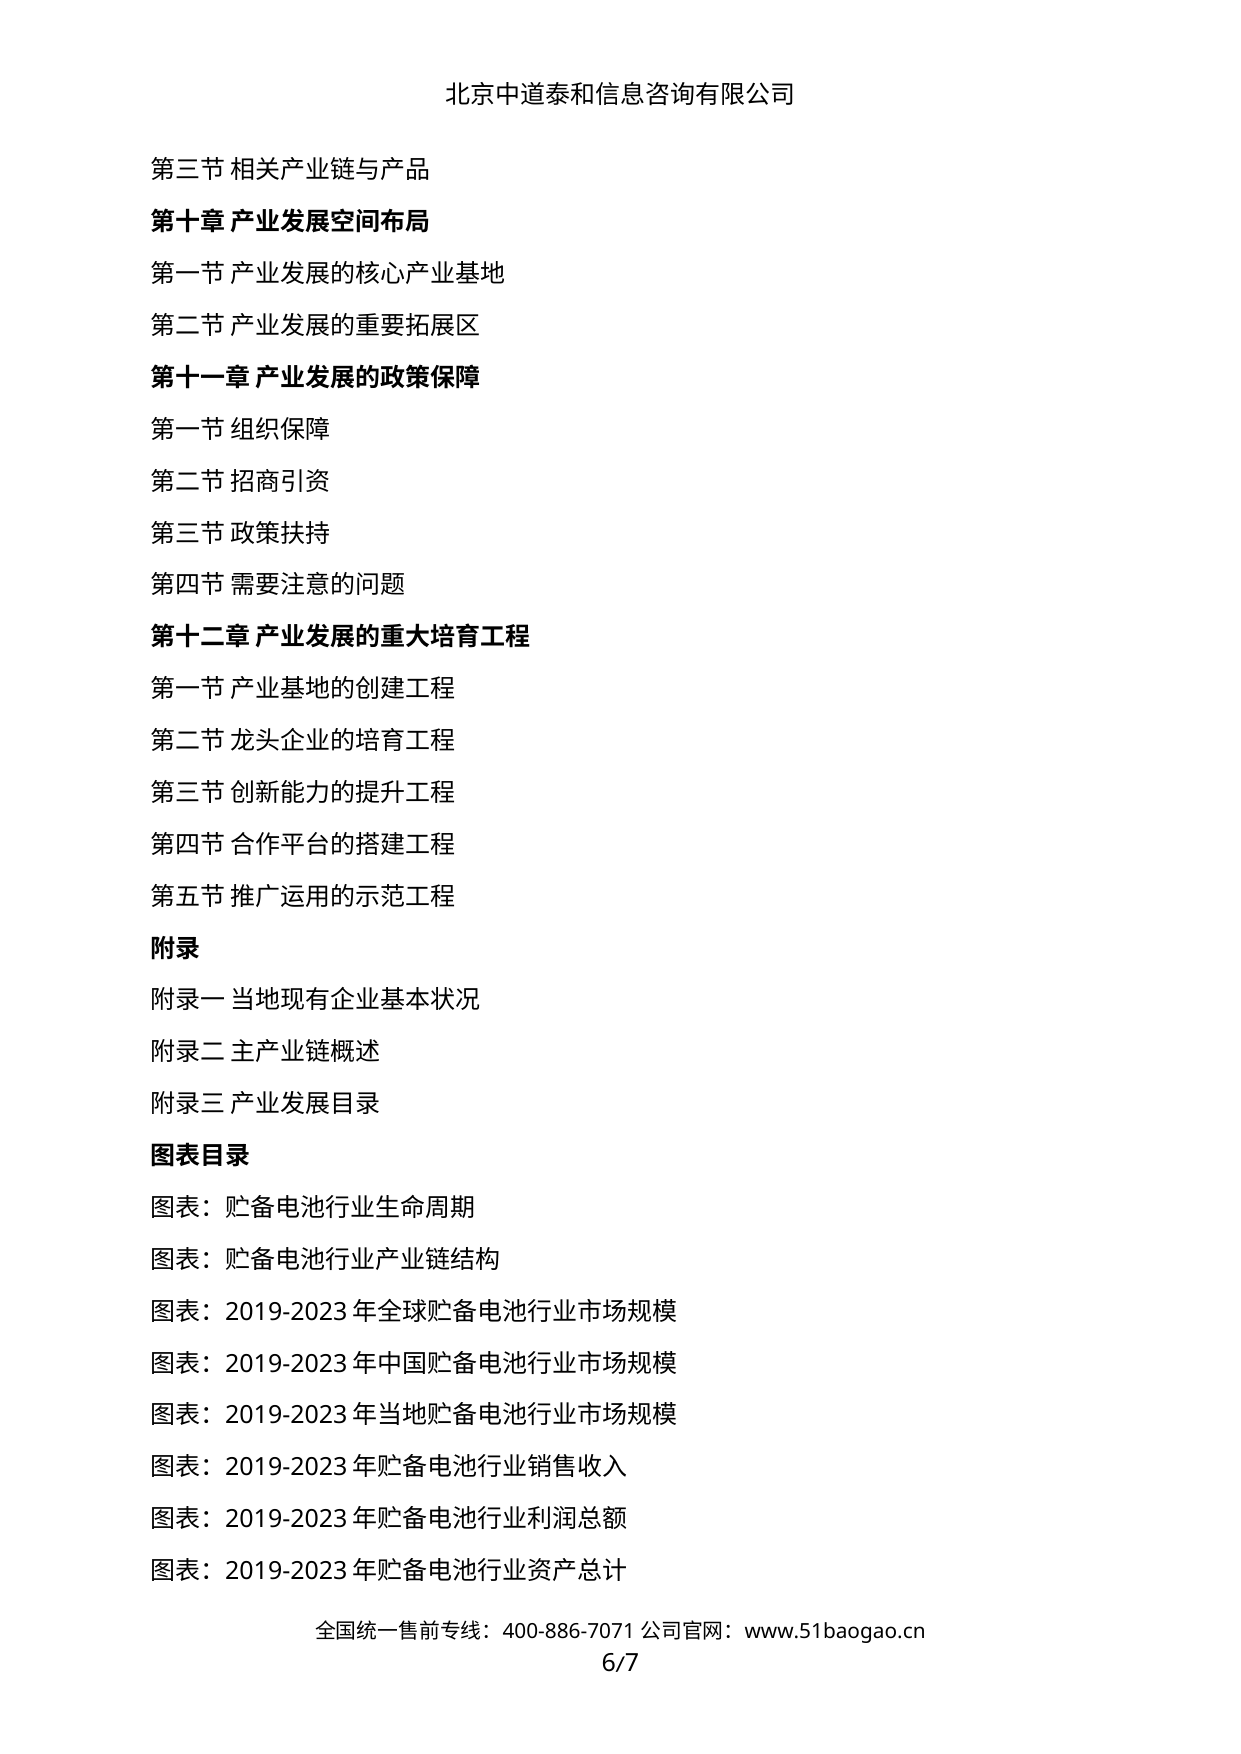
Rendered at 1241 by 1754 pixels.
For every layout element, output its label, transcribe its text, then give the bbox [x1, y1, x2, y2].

text 附录一 当地现有企业基本状况 [150, 980, 1090, 1016]
text 图表：2019-2023年当地贮备电池行业市场规模 [150, 1395, 1090, 1431]
text 附录二 主产业链概述 [150, 1032, 1090, 1068]
text 第一节 产业发展的核心产业基地 [150, 254, 1090, 290]
text 第十章 产业发展空间布局 [150, 202, 1090, 238]
text 图表：2019-2023年贮备电池行业利润总额 [150, 1499, 1090, 1535]
text 第二节 龙头企业的培育工程 [150, 721, 1090, 757]
text 第五节 推广运用的示范工程 [150, 876, 1090, 912]
text 图表：2019-2023年全球贮备电池行业市场规模 [150, 1291, 1090, 1327]
text 附录 [150, 928, 1090, 964]
text 第二节 产业发展的重要拓展区 [150, 306, 1090, 342]
text 第二节 招商引资 [150, 461, 1090, 497]
text 第四节 需要注意的问题 [150, 565, 1090, 601]
text 第三节 政策扶持 [150, 513, 1090, 549]
text 第四节 合作平台的搭建工程 [150, 824, 1090, 861]
text 第十一章 产业发展的政策保障 [150, 357, 1090, 394]
text 第十二章 产业发展的重大培育工程 [150, 617, 1090, 653]
text 图表：贮备电池行业产业链结构 [150, 1239, 1090, 1276]
text 图表：贮备电池行业生命周期 [150, 1187, 1090, 1224]
text 图表目录 [150, 1136, 1090, 1172]
text 图表：2019-2023年贮备电池行业销售收入 [150, 1447, 1090, 1483]
text 第一节 组织保障 [150, 409, 1090, 446]
text 第三节 创新能力的提升工程 [150, 772, 1090, 809]
text 图表：2019-2023年中国贮备电池行业市场规模 [150, 1343, 1090, 1379]
text 第一节 产业基地的创建工程 [150, 669, 1090, 705]
text 附录三 产业发展目录 [150, 1084, 1090, 1120]
text 图表：2019-2023年贮备电池行业资产总计 [150, 1551, 1090, 1587]
text 第三节 相关产业链与产品 [150, 150, 1090, 186]
